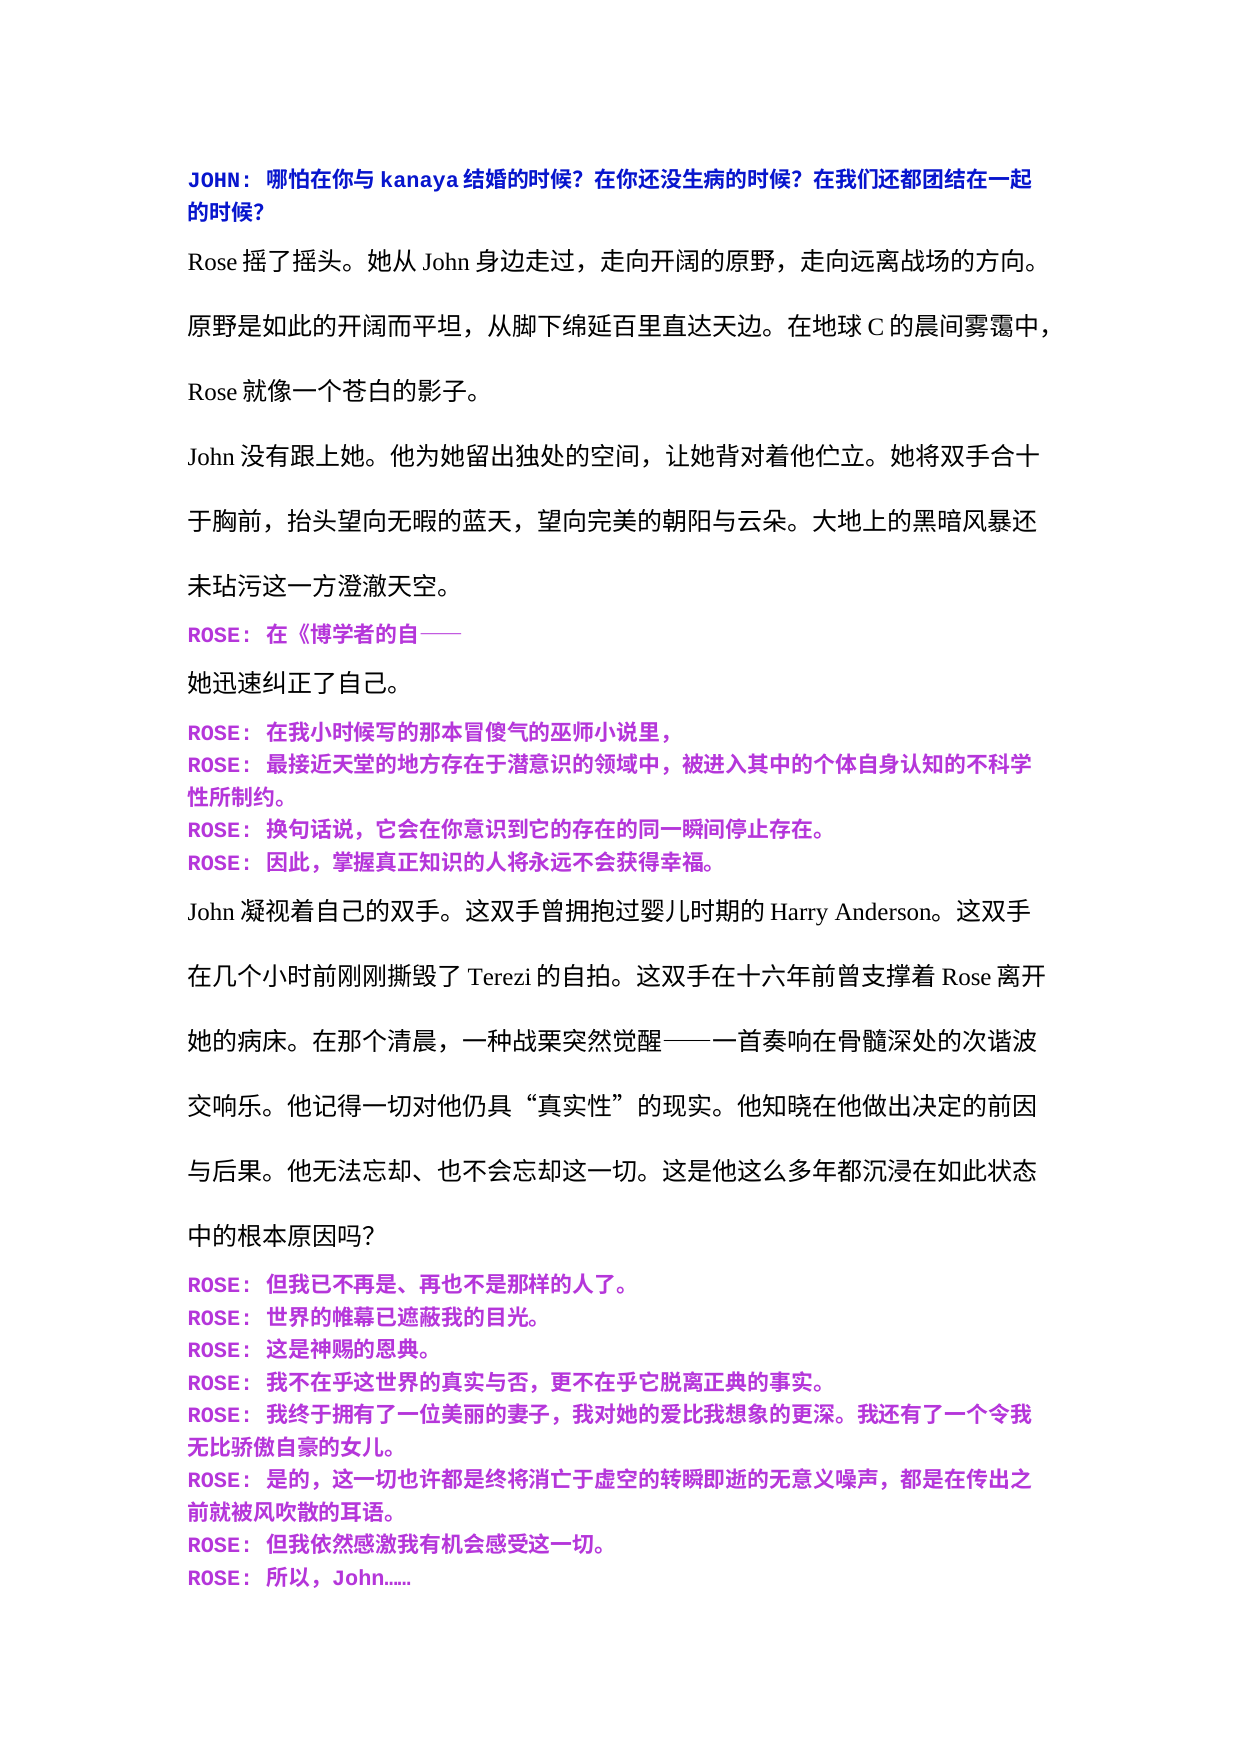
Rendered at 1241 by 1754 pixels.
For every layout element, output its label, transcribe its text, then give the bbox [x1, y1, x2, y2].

text ROSE: 在《博学者的自—— [187, 617, 1053, 649]
text John没有跟上她。他为她留出独处的空间，让她背对着他伫立。她将双手合十于胸前，抬头望向无暇的蓝天，望向完美的朝阳与云朵。大地上的黑暗风暴还未玷污这一方澄澈天空。 [187, 422, 1053, 617]
text ROSE: 我终于拥有了一位美丽的妻子，我对她的爱比我想象的更深。我还有了一个令我无比骄傲自豪的女儿。 [187, 1397, 1053, 1462]
text ROSE: 但我已不再是、再也不是那样的人了。 [187, 1267, 1053, 1299]
text ROSE: 因此，掌握真正知识的人将永远不会获得幸福。 [187, 844, 1053, 877]
text ROSE: 我不在乎这世界的真实与否，更不在乎它脱离正典的事实。 [187, 1364, 1053, 1397]
text ROSE: 但我依然感激我有机会感受这一切。 [187, 1527, 1053, 1559]
text ROSE: 是的，这一切也许都是终将消亡于虚空的转瞬即逝的无意义噪声，都是在传出之前就被风吹散的耳语。 [187, 1462, 1053, 1527]
text ROSE: 所以，John…… [187, 1559, 1053, 1592]
text ROSE: 这是神赐的恩典。 [187, 1332, 1053, 1364]
text Rose摇了摇头。她从John身边走过，走向开阔的原野，走向远离战场的方向。原野是如此的开阔而平坦，从脚下绵延百里直达天边。在地球C的晨间雾霭中，Rose就像一个苍白的影子。 [187, 227, 1053, 422]
text ROSE: 换句话说，它会在你意识到它的存在的同一瞬间停止存在。 [187, 812, 1053, 844]
text 她迅速纠正了自己。 [187, 649, 1053, 714]
text ROSE: 世界的帷幕已遮蔽我的目光。 [187, 1299, 1053, 1332]
text ROSE: 最接近天堂的地方存在于潜意识的领域中，被进入其中的个体自身认知的不科学性所制约。 [187, 747, 1053, 812]
text ROSE: 在我小时候写的那本冒傻气的巫师小说里， [187, 714, 1053, 747]
text John凝视着自己的双手。这双手曾拥抱过婴儿时期的Harry Anderson。这双手在几个小时前刚刚撕毁了Terezi的自拍。这双手在十六年前曾支撑着Rose离开她的病床。在那个清晨，一种战栗突然觉醒——一首奏响在骨髓深处的次谐波交响乐。他记得一切对他仍具“真实性”的现实。他知晓在他做出决定的前因与后果。他无法忘却、也不会忘却这一切。这是他这么多年都沉浸在如此状态中的根本原因吗？ [187, 877, 1053, 1267]
text JOHN: 哪怕在你与kanaya结婚的时候？在你还没生病的时候？在我们还都团结在一起的时候？ [187, 162, 1053, 227]
